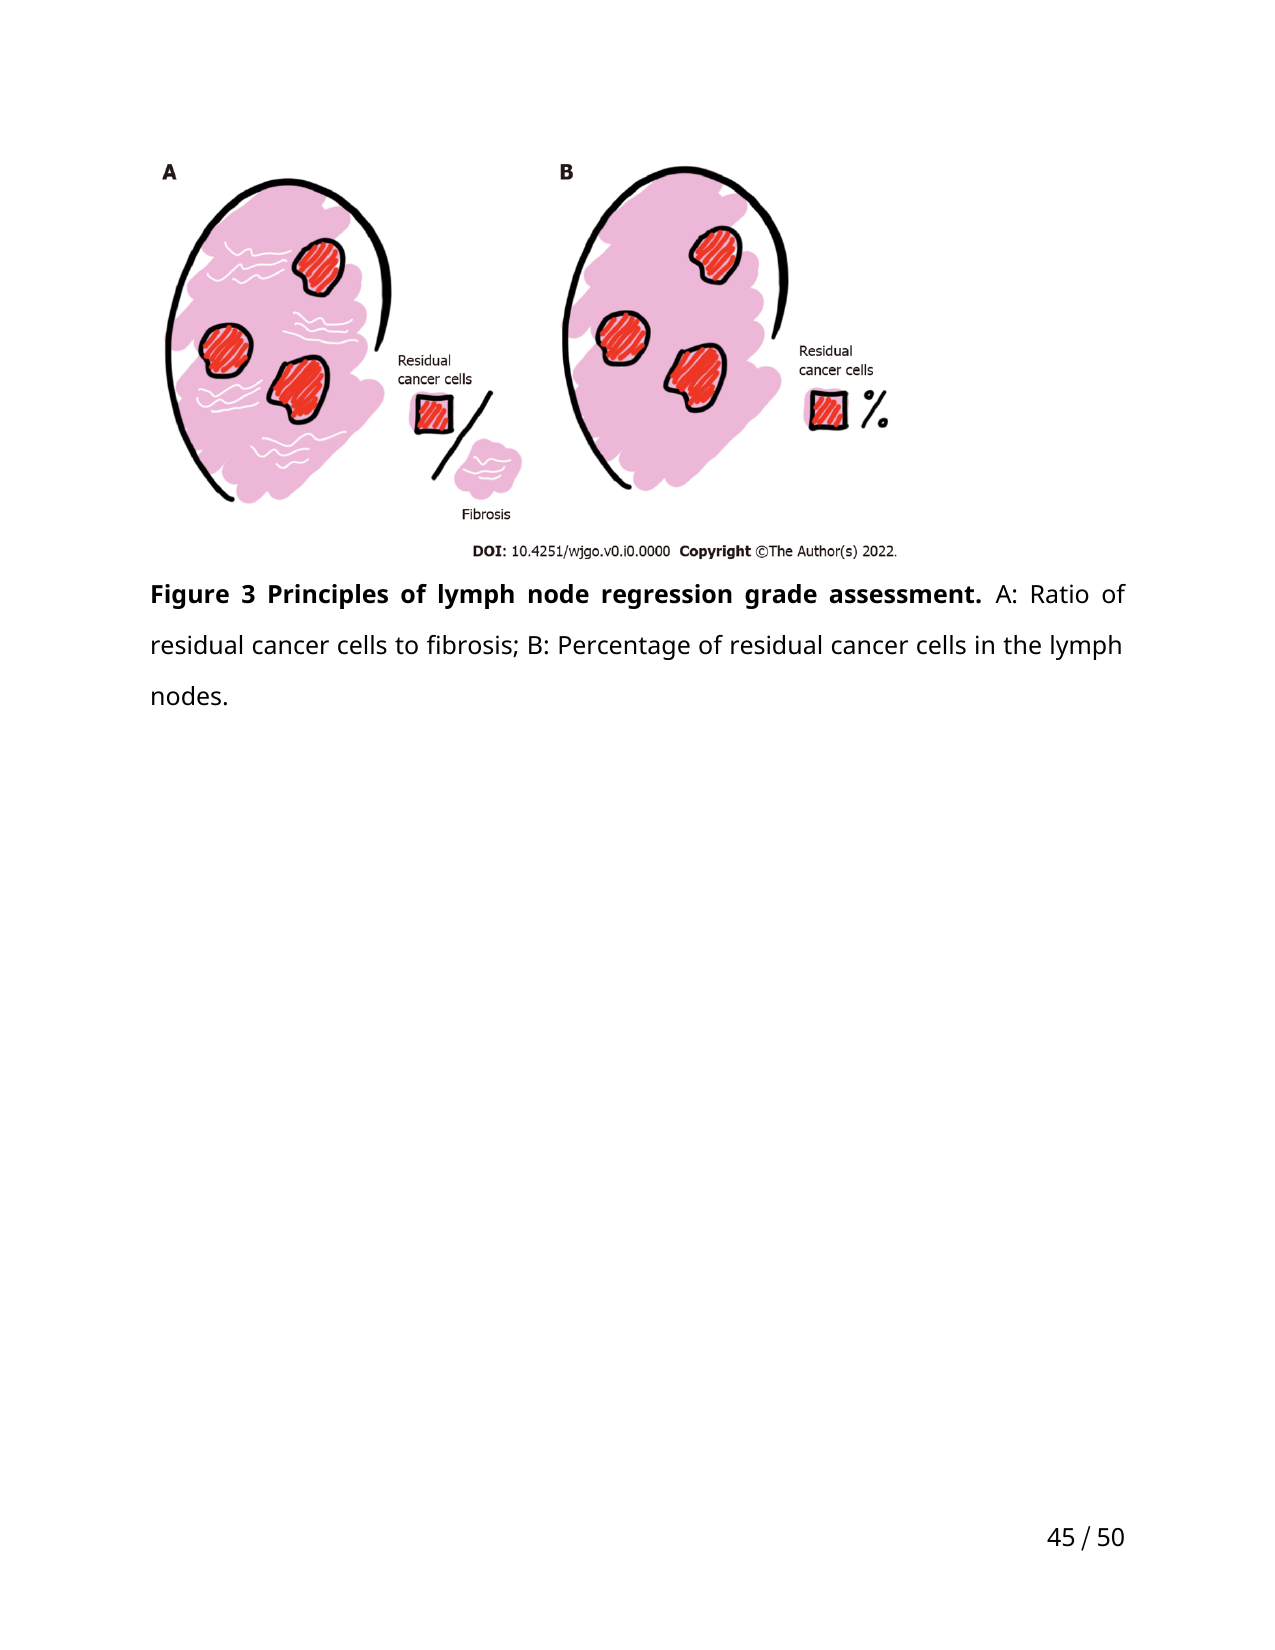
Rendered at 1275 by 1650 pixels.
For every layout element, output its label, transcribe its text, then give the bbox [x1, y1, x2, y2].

text Figure 3 Principles of lymph node regression grade assessment. A: Ratio of residual cancer cells to fibrosis; B: Percentage of residual cancer cells in the lymph nodes. [150, 577, 1125, 713]
picture [150, 150, 903, 563]
